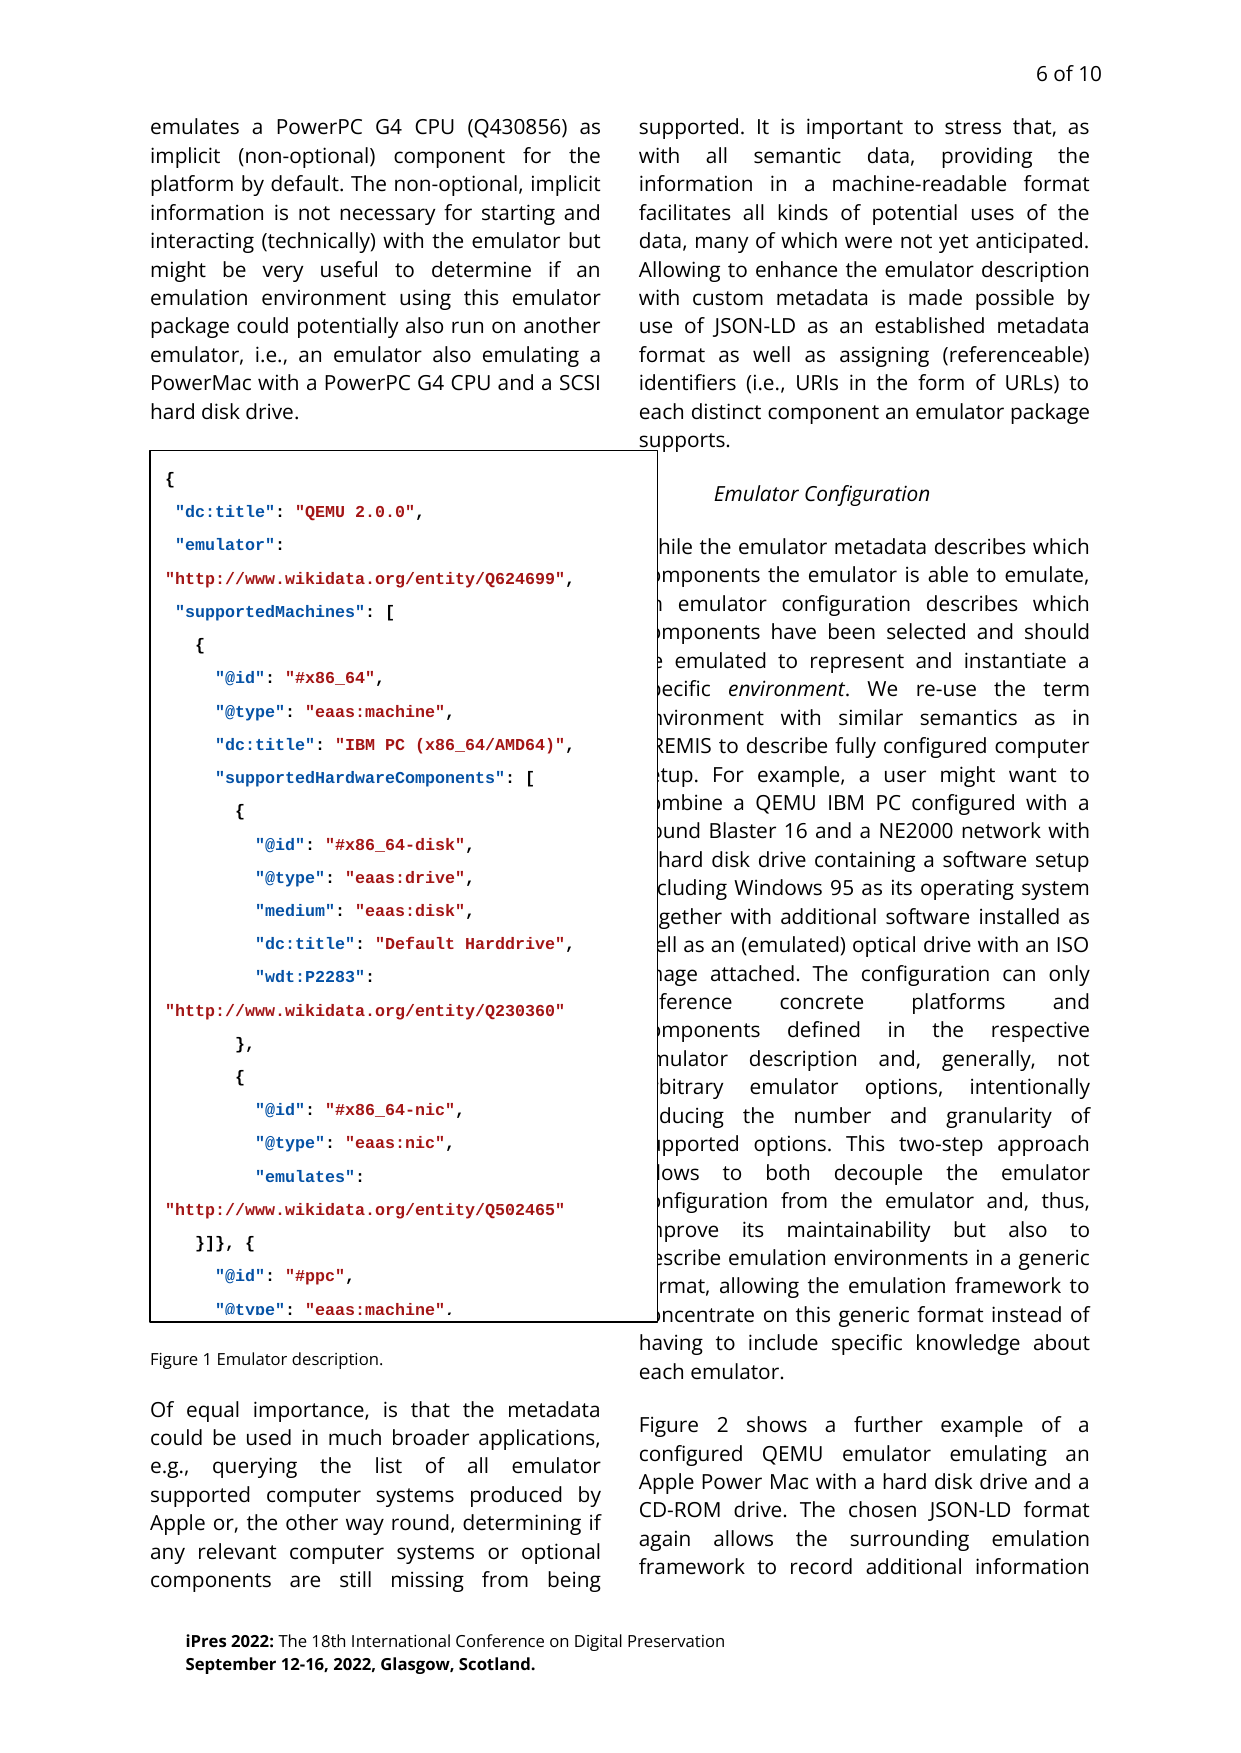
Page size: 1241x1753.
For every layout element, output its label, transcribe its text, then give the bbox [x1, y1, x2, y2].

text Figure 1 Emulator description. [150, 1347, 601, 1370]
subtitle Emulator Configuration [658, 479, 1090, 507]
text Of equal importance, is that the metadata could be used in much broader applications, e.g., querying the list of all emulator supported computer systems produced by Apple or, the other way round, determining if any relevant computer systems or optional components are still missing from being supported. It is important to stress that, as with all semantic data, providing the information in a machine-readable format facilitates all kinds of potential uses of the data, many of which were not yet anticipated. Allowing to enhance the emulator description with custom metadata is made possible by use of JSON-LD as an established metadata format as well as assigning (referenceable) identifiers (i.e., URIs in the form of URLs) to each distinct component an emulator package supports. [150, 1395, 601, 1594]
text While the emulator metadata describes which components the emulator is able to emulate, an emulator configuration describes which components have been selected and should be emulated to represent and instantiate a specific environment. We re-use the term environment with similar semantics as in PREMIS to describe fully configured computer setup. For example, a user might want to combine a QEMU IBM PC configured with a Sound Blaster 16 and a NE2000 network with a hard disk drive containing a software setup including Windows 95 as its operating system together with additional software installed as well as an (emulated) optical drive with an ISO image attached. The configuration can only reference concrete platforms and components defined in the respective emulator description and, generally, not arbitrary emulator options, intentionally reducing the number and granularity of supported options. This two-step approach allows to both decouple the emulator configuration from the emulator and, thus, improve its maintainability but also to describe emulation environments in a generic format, allowing the emulation framework to concentrate on this generic format instead of having to include specific knowledge about each emulator. [639, 532, 1090, 1385]
text Of equal importance, is that the metadata could be used in much broader applications, e.g., querying the list of all emulator supported computer systems produced by Apple or, the other way round, determining if any relevant computer systems or optional components are still missing from being supported. It is important to stress that, as with all semantic data, providing the information in a machine-readable format facilitates all kinds of potential uses of the data, many of which were not yet anticipated. Allowing to enhance the emulator description with custom metadata is made possible by use of JSON-LD as an established metadata format as well as assigning (referenceable) identifiers (i.e., URIs in the form of URLs) to each distinct component an emulator package supports. [639, 112, 1090, 454]
